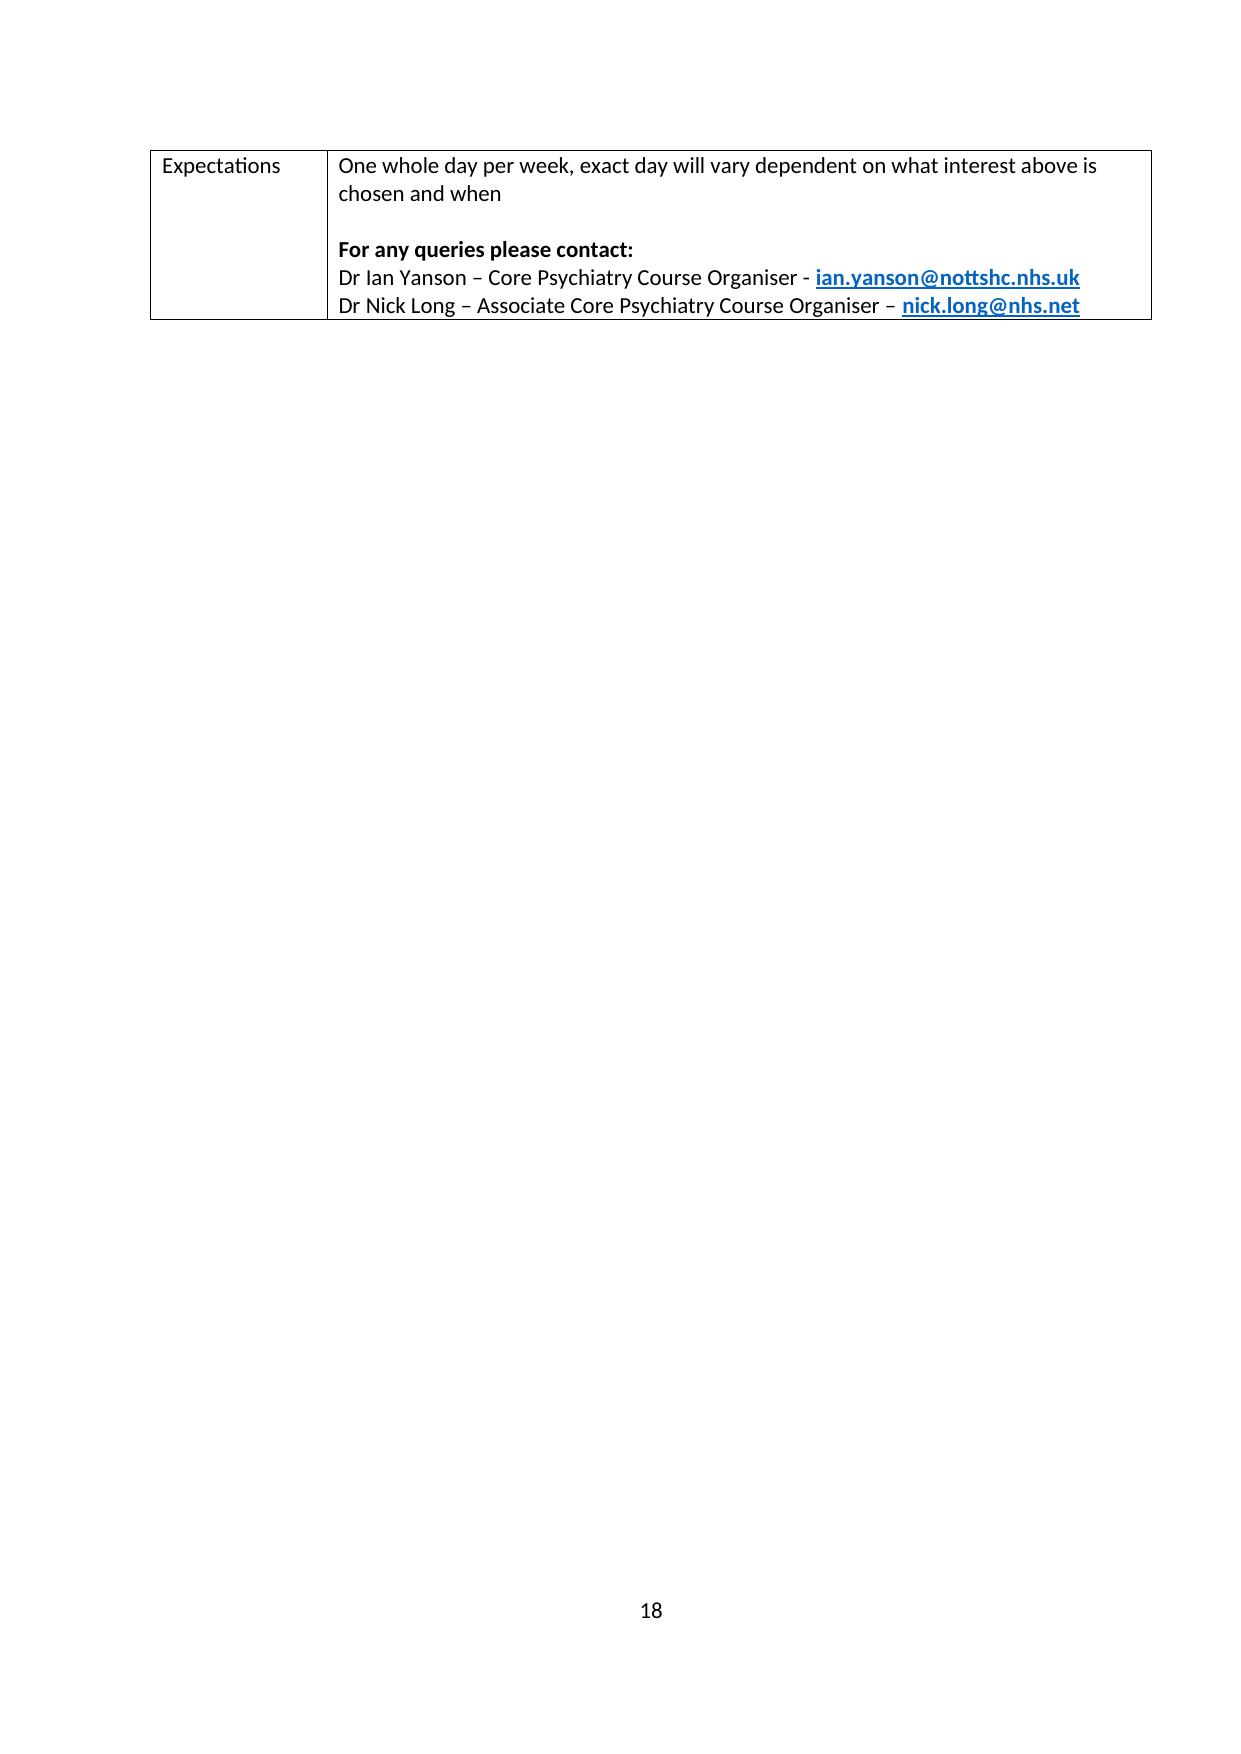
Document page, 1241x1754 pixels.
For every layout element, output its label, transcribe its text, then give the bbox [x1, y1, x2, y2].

table_cell Expectations [151, 151, 327, 319]
table_cell One whole day per week, exact day will vary dependent on what interest above is chosen and when For any queries please contact: Dr Ian Yanson – Core Psychiatry Course Organiser - ian.yanson@nottshc.nhs.uk Dr Nick Long – Associate Core Psychiatry Course Organiser – nick.long@nhs.net [328, 151, 1151, 319]
